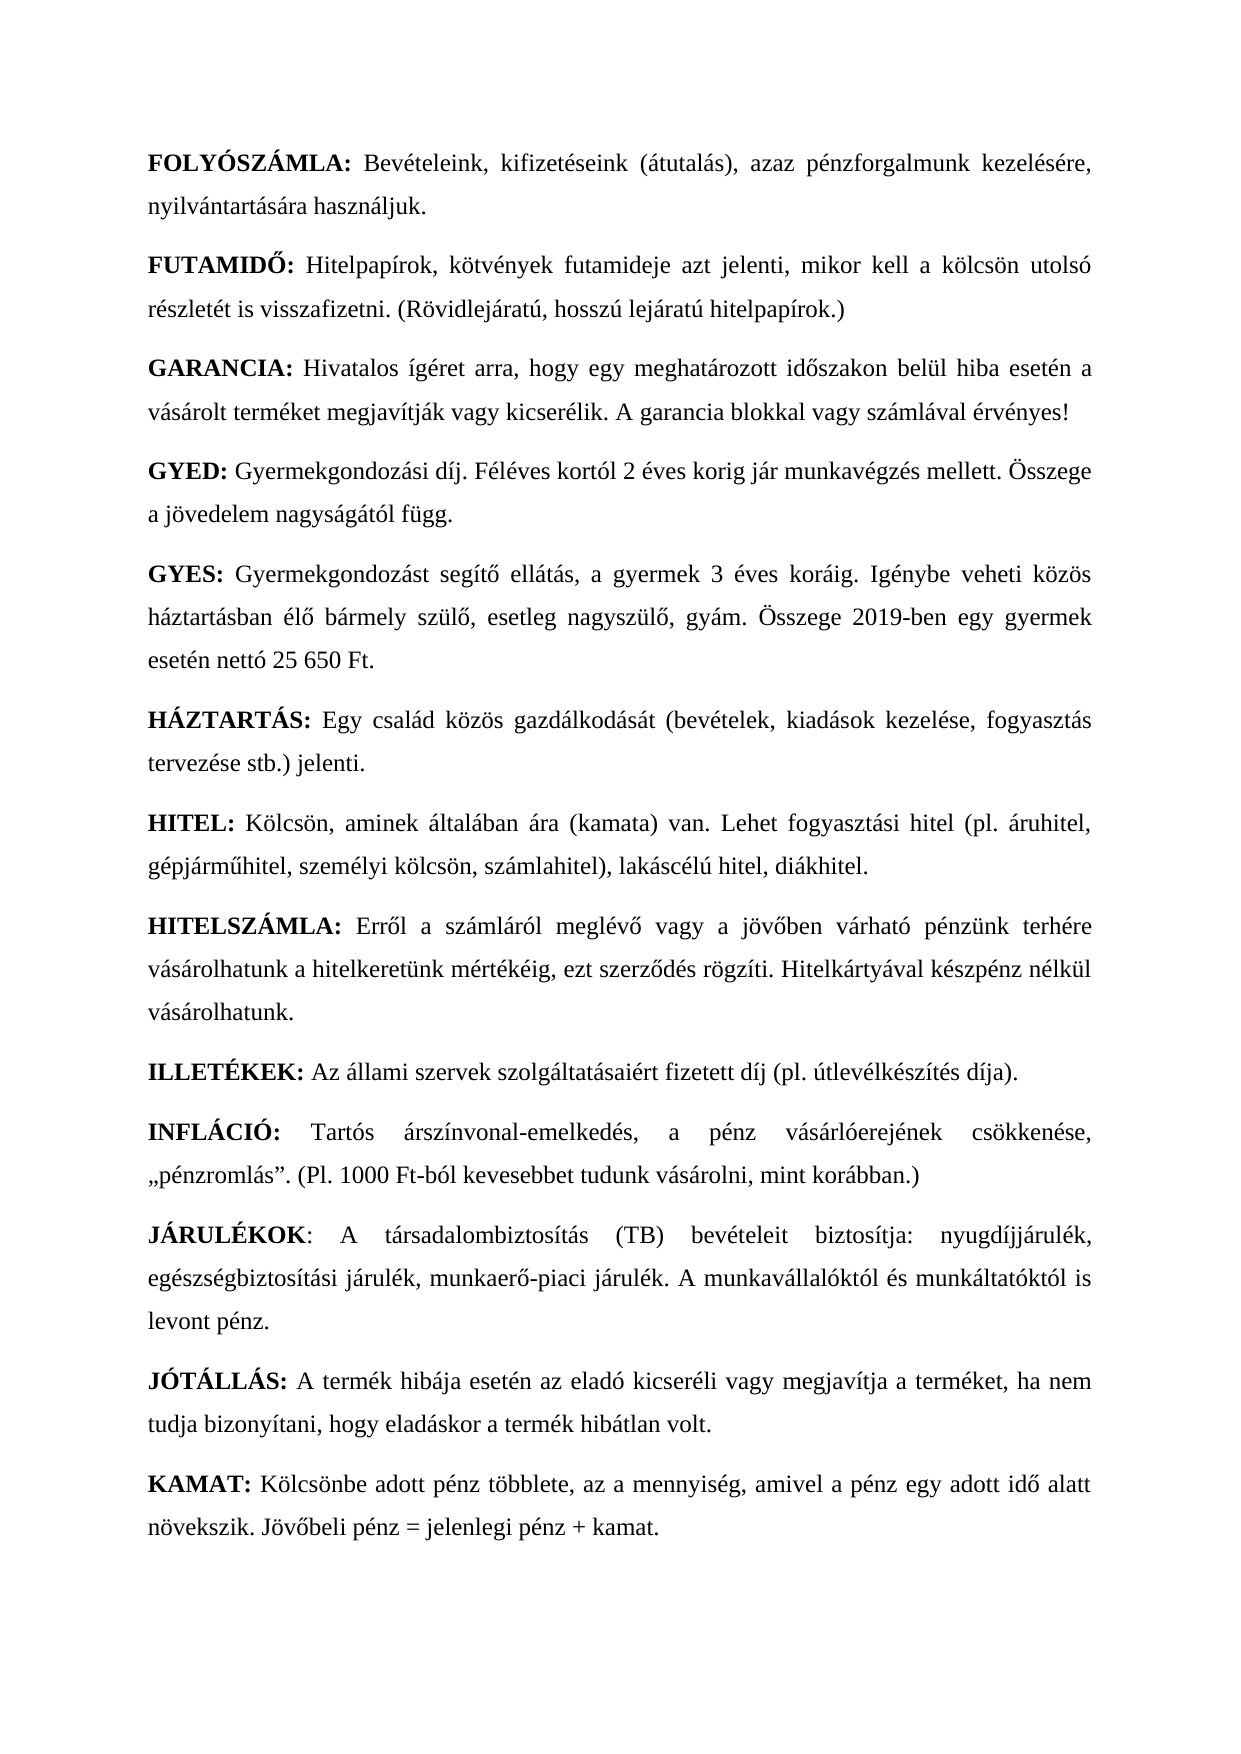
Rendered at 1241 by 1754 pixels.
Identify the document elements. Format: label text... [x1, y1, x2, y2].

text GYES: Gyermekgondozást segítő ellátás, a gyermek 3 éves koráig. Igénybe veheti közös háztartásban élő bármely szülő, esetleg nagyszülő, gyám. Összege 2019-ben egy gyermek esetén nettó 25 650 Ft. [148, 559, 1093, 674]
text GYED: Gyermekgondozási díj. Féléves kortól 2 éves korig jár munkavégzés mellett. Összege a jövedelem nagyságától függ. [148, 456, 1093, 528]
text HÁZTARTÁS: Egy család közös gazdálkodását (bevételek, kiadások kezelése, fogyasztás tervezése stb.) jelenti. [148, 705, 1093, 777]
text FOLYÓSZÁMLA: Bevételeink, kifizetéseink (átutalás), azaz pénzforgalmunk kezelésére, nyilvántartására használjuk. [148, 148, 1093, 219]
text JÓTÁLLÁS: A termék hibája esetén az eladó kicseréli vagy megjavítja a terméket, ha nem tudja bizonyítani, hogy eladáskor a termék hibátlan volt. [148, 1366, 1093, 1438]
text ILLETÉKEK: Az állami szervek szolgáltatásaiért fizetett díj (pl. útlevélkészítés díja). [148, 1057, 1093, 1086]
text KAMAT: Kölcsönbe adott pénz többlete, az a mennyiség, amivel a pénz egy adott idő alatt növekszik. Jövőbeli pénz = jelenlegi pénz + kamat. [148, 1469, 1093, 1541]
text INFLÁCIÓ: Tartós árszínvonal-emelkedés, a pénz vásárlóerejének csökkenése, „pénzromlás”. (Pl. 1000 Ft-ból kevesebbet tudunk vásárolni, mint korábban.) [148, 1117, 1093, 1189]
text JÁRULÉKOK: A társadalombiztosítás (TB) bevételeit biztosítja: nyugdíjjárulék, egészségbiztosítási járulék, munkaerő-piaci járulék. A munkavállalóktól és munkáltatóktól is levont pénz. [148, 1220, 1093, 1335]
text GARANCIA: Hivatalos ígéret arra, hogy egy meghatározott időszakon belül hiba esetén a vásárolt terméket megjavítják vagy kicserélik. A garancia blokkal vagy számlával érvényes! [148, 353, 1093, 425]
text HITEL: Kölcsön, aminek általában ára (kamata) van. Lehet fogyasztási hitel (pl. áruhitel, gépjárműhitel, személyi kölcsön, számlahitel), lakáscélú hitel, diákhitel. [148, 808, 1093, 880]
text FUTAMIDŐ: Hitelpapírok, kötvények futamideje azt jelenti, mikor kell a kölcsön utolsó részletét is visszafizetni. (Rövidlejáratú, hosszú lejáratú hitelpapírok.) [148, 251, 1093, 322]
text HITELSZÁMLA: Erről a számláról meglévő vagy a jövőben várható pénzünk terhére vásárolhatunk a hitelkeretünk mértékéig, ezt szerződés rögzíti. Hitelkártyával készpénz nélkül vásárolhatunk. [148, 911, 1093, 1026]
